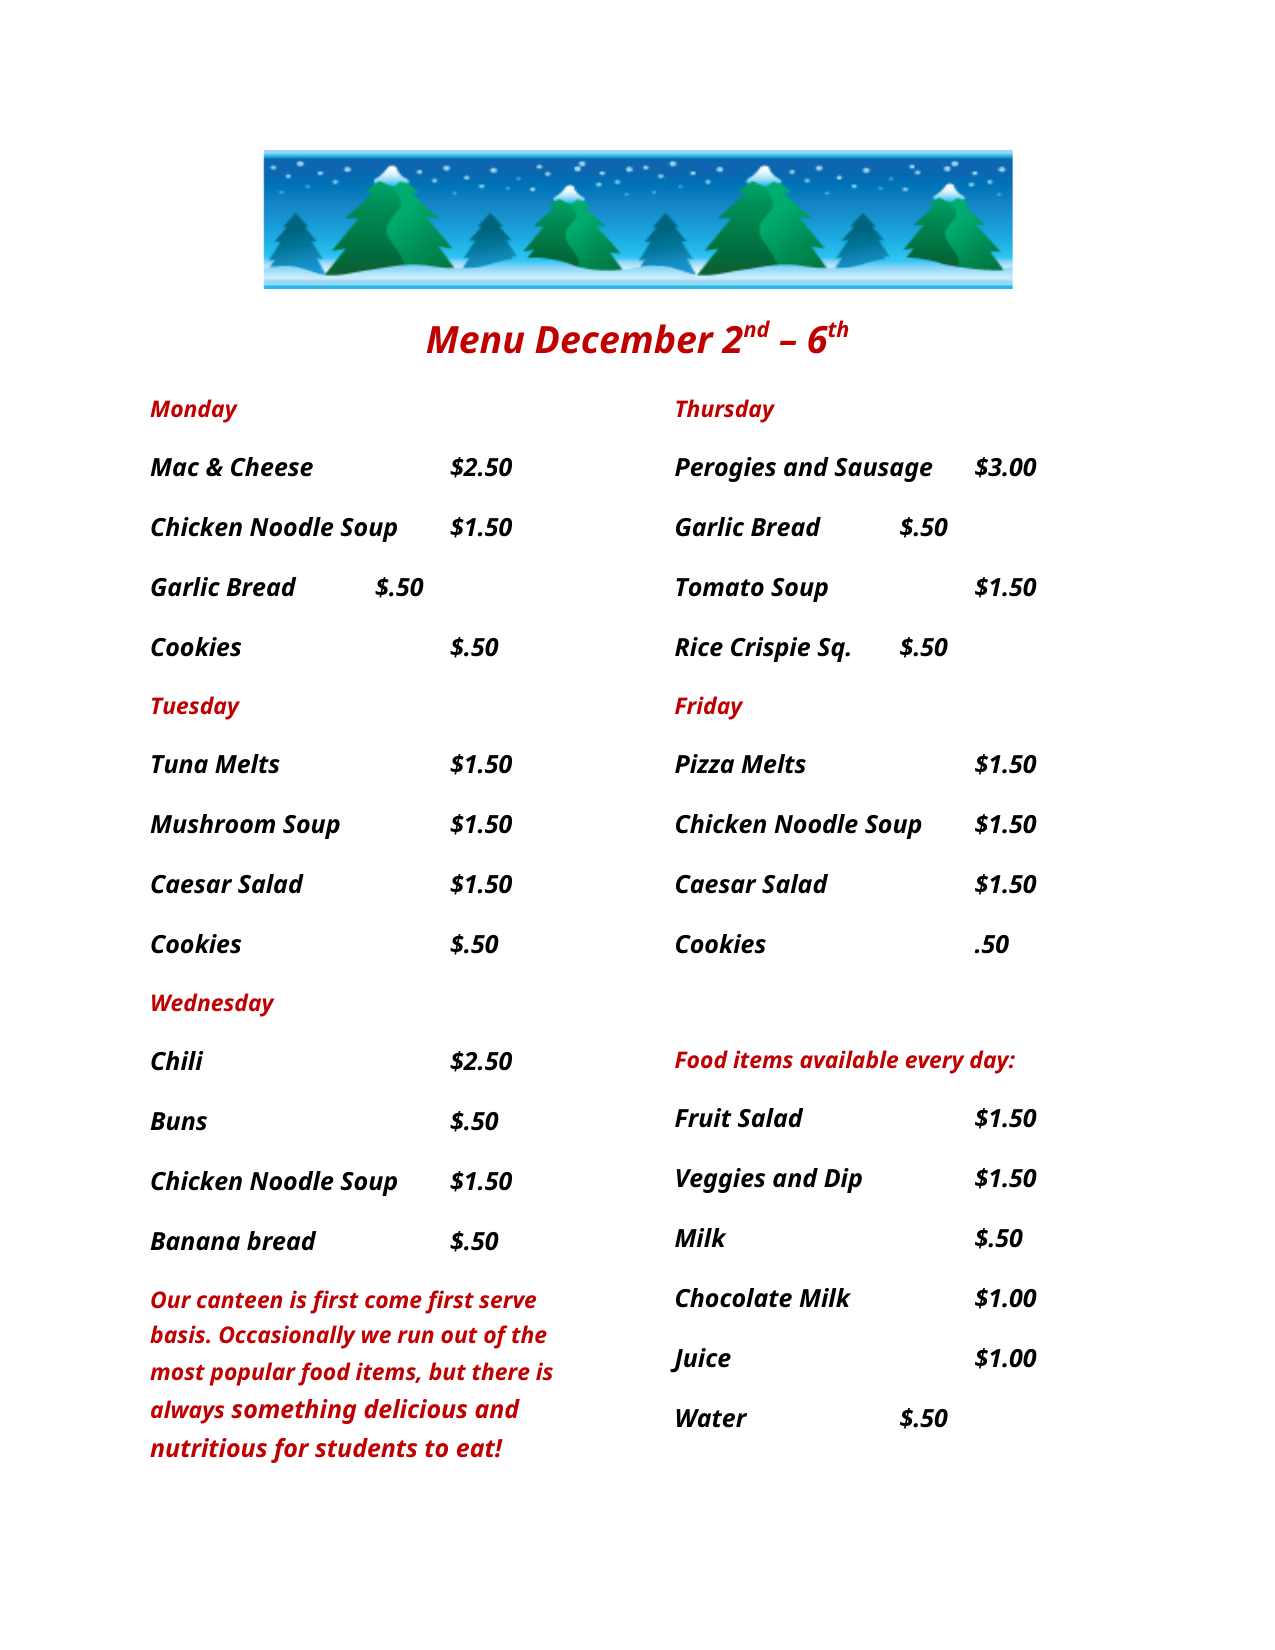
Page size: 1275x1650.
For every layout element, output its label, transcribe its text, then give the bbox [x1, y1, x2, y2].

text Juice $1.00 [674, 1340, 1125, 1374]
picture [262, 150, 1013, 289]
text Mac & Cheese $2.50 [150, 450, 601, 484]
text Fruit Salad $1.50 [674, 1100, 1125, 1134]
text Tuna Melts $1.50 [150, 747, 601, 781]
text Friday [674, 690, 1125, 721]
text Perogies and Sausage $3.00 [674, 450, 1125, 484]
text Food items available every day: [674, 1043, 1125, 1075]
text Buns $.50 [150, 1103, 601, 1138]
text Chicken Noodle Soup $1.50 [674, 807, 1125, 841]
text Caesar Salad $1.50 [674, 867, 1125, 901]
text Tuesday [150, 690, 601, 721]
text Chicken Noodle Soup $1.50 [150, 510, 601, 544]
text Caesar Salad $1.50 [150, 867, 601, 901]
text Mushroom Soup $1.50 [150, 807, 601, 841]
text Menu December 2nd – 6th [150, 314, 1125, 365]
text Wednesday [150, 987, 601, 1018]
text Veggies and Dip $1.50 [674, 1160, 1125, 1194]
text Rice Crispie Sq. $.50 [674, 630, 1125, 664]
text Chocolate Milk $1.00 [674, 1280, 1125, 1314]
text Chili $2.50 [150, 1043, 601, 1078]
text Banana bread $.50 [150, 1223, 601, 1258]
text Our canteen is first come first serve basis. Occasionally we run out of the most popular food items, but there is always something delicious and nutritious for students to eat! [150, 1283, 601, 1465]
text Chicken Noodle Soup $1.50 [150, 1163, 601, 1198]
text Milk $.50 [674, 1220, 1125, 1254]
text Tomato Soup $1.50 [674, 570, 1125, 604]
text Garlic Bread $.50 [150, 570, 601, 604]
text Monday [150, 393, 601, 424]
text Cookies $.50 [150, 630, 601, 664]
text Water $.50 [674, 1400, 1125, 1434]
text Cookies .50 [674, 927, 1125, 961]
text Pizza Melts $1.50 [674, 747, 1125, 781]
text Garlic Bread $.50 [674, 510, 1125, 544]
text Thursday [674, 393, 1125, 424]
text Cookies $.50 [150, 927, 601, 961]
